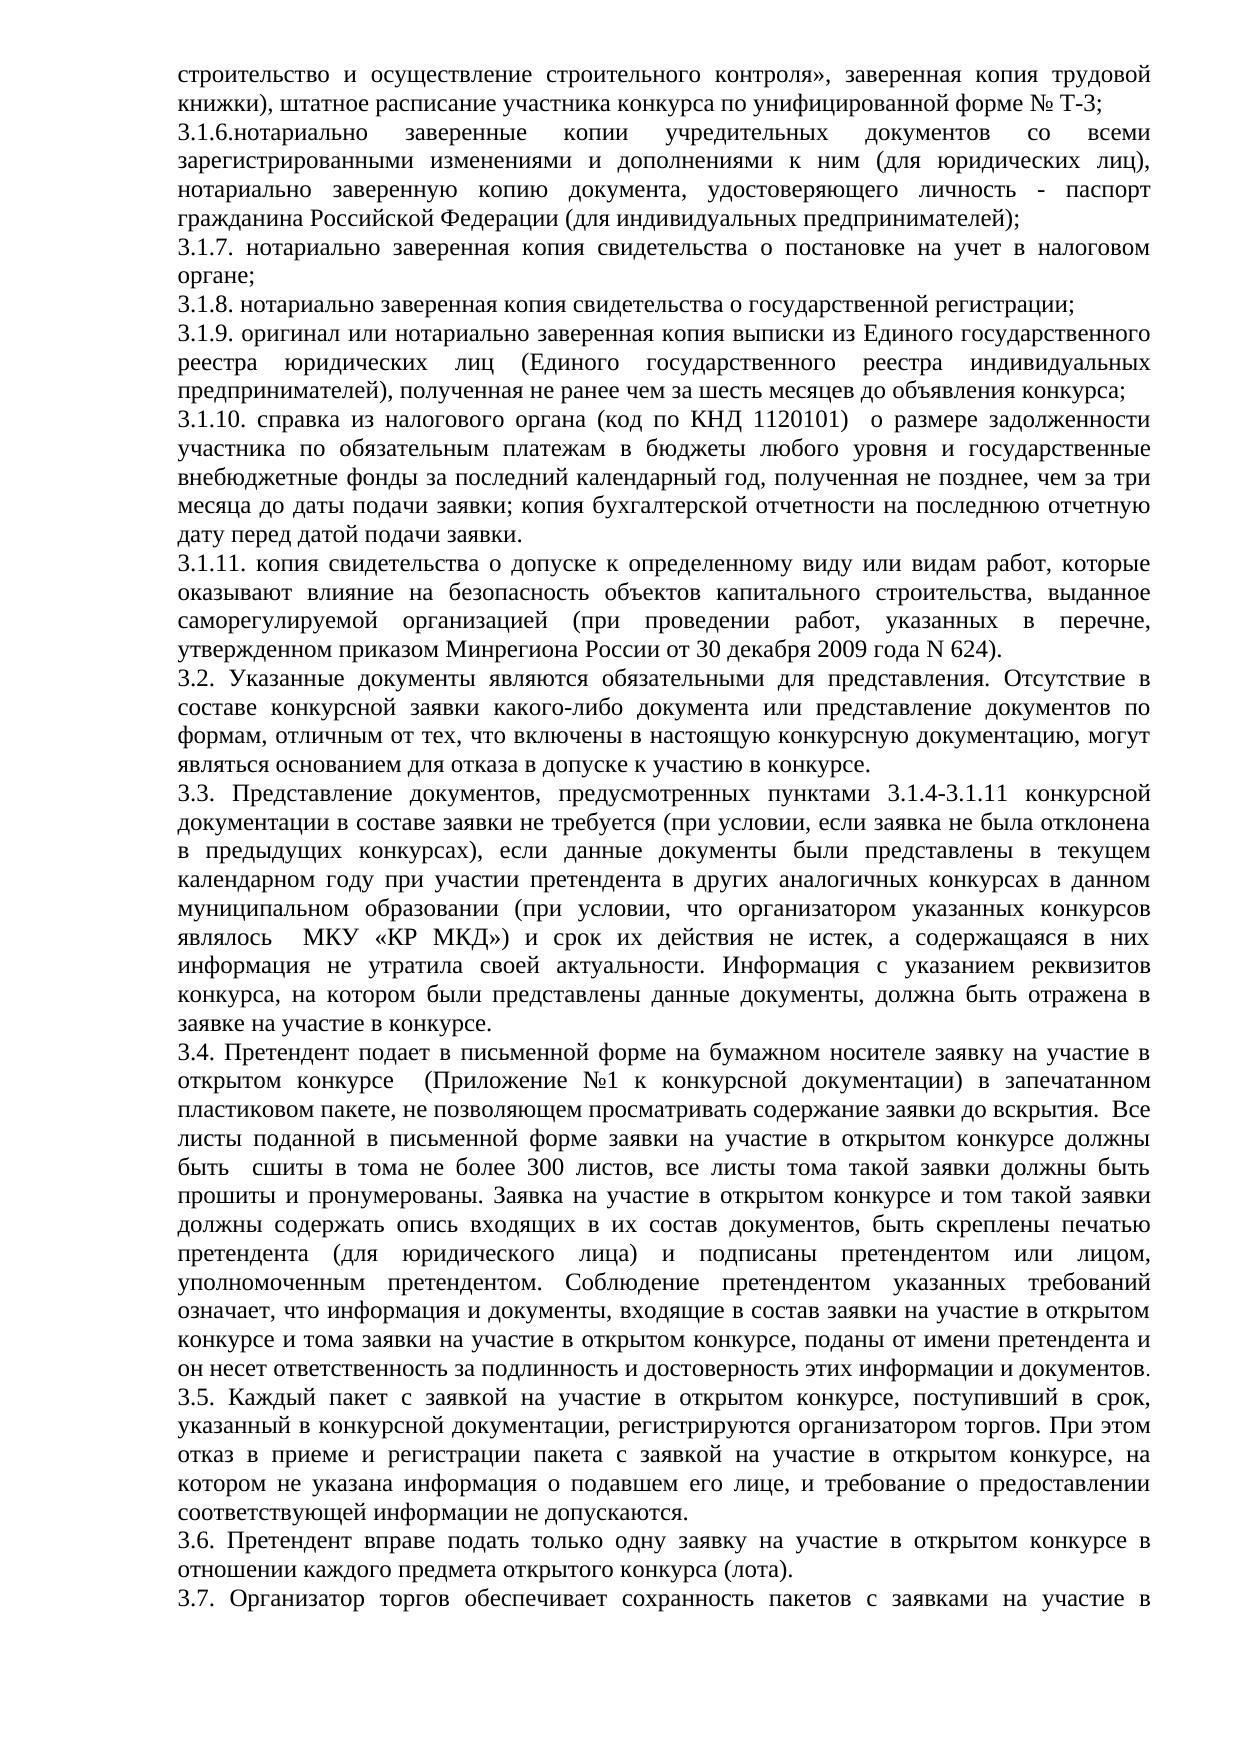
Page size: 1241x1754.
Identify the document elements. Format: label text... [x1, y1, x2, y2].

text 3.1.11. копия свидетельства о допуске к определенному виду или видам работ, которые оказывают влияние на безопасность объектов капитального строительства, выданное саморегулируемой организацией (при проведении работ, указанных в перечне, утвержденном приказом Минрегиона России от 30 декабря 2009 года N 624). [177, 548, 1152, 663]
text 3.3. Представление документов, предусмотренных пунктами 3.1.4-3.1.11 конкурсной документации в составе заявки не требуется (при условии, если заявка не была отклонена в предыдущих конкурсах), если данные документы были представлены в текущем календарном году при участии претендента в других аналогичных конкурсах в данном муниципальном образовании (при условии, что организатором указанных конкурсов являлось МКУ «КР МКД») и срок их действия не истек, а содержащаяся в них информация не утратила своей актуальности. Информация с указанием реквизитов конкурса, на котором были представлены данные документы, должна быть отражена в заявке на участие в конкурсе. [177, 778, 1152, 1037]
text 3.1.8. нотариально заверенная копия свидетельства о государственной регистрации; [177, 289, 1152, 318]
text 3.1.7. нотариально заверенная копия свидетельства о постановке на учет в налоговом органе; [177, 232, 1152, 289]
text 3.6. Претендент вправе подать только одну заявку на участие в открытом конкурсе в отношении каждого предмета открытого конкурса (лота). [177, 1525, 1152, 1583]
text 3.1.9. оригинал или нотариально заверенная копия выписки из Единого государственного реестра юридических лиц (Единого государственного реестра индивидуальных предпринимателей), полученная не ранее чем за шесть месяцев до объявления конкурса; [177, 318, 1152, 404]
text 3.4. Претендент подает в письменной форме на бумажном носителе заявку на участие в открытом конкурсе (Приложение №1 к конкурсной документации) в запечатанном пластиковом пакете, не позволяющем просматривать содержание заявки до вскрытия. Все листы поданной в письменной форме заявки на участие в открытом конкурсе должны быть сшиты в тома не более 300 листов, все листы тома такой заявки должны быть прошиты и пронумерованы. Заявка на участие в открытом конкурсе и том такой заявки должны содержать опись входящих в их состав документов, быть скреплены печатью претендента (для юридического лица) и подписаны претендентом или лицом, уполномоченным претендентом. Соблюдение претендентом указанных требований означает, что информация и документы, входящие в состав заявки на участие в открытом конкурсе и тома заявки на участие в открытом конкурсе, поданы от имени претендента и он несет ответственность за подлинность и достоверность этих информации и документов. [177, 1037, 1152, 1382]
text 3.5. Каждый пакет с заявкой на участие в открытом конкурсе, поступивший в срок, указанный в конкурсной документации, регистрируются организатором торгов. При этом отказ в приеме и регистрации пакета с заявкой на участие в открытом конкурсе, на котором не указана информация о подавшем его лице, и требование о предоставлении соответствующей информации не допускаются. [177, 1382, 1152, 1525]
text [177, 1583, 1152, 1612]
text 3.1.10. справка из налогового органа (код по КНД 1120101) о размере задолженности участника по обязательным платежам в бюджеты любого уровня и государственные внебюджетные фонды за последний календарный год, полученная не позднее, чем за три месяца до даты подачи заявки; копия бухгалтерской отчетности на последнюю отчетную дату перед датой подачи заявки. [177, 404, 1152, 548]
text 3.2. Указанные документы являются обязательными для представления. Отсутствие в составе конкурсной заявки какого-либо документа или представление документов по формам, отличным от тех, что включены в настоящую конкурсную документацию, могут являться основанием для отказа в допуске к участию в конкурсе. [177, 663, 1152, 778]
text 3.1.6.нотариально заверенные копии учредительных документов со всеми зарегистрированными изменениями и дополнениями к ним (для юридических лиц), нотариально заверенную копию документа, удостоверяющего личность - паспорт гражданина Российской Федерации (для индивидуальных предпринимателей); [177, 117, 1152, 232]
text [177, 59, 1152, 117]
